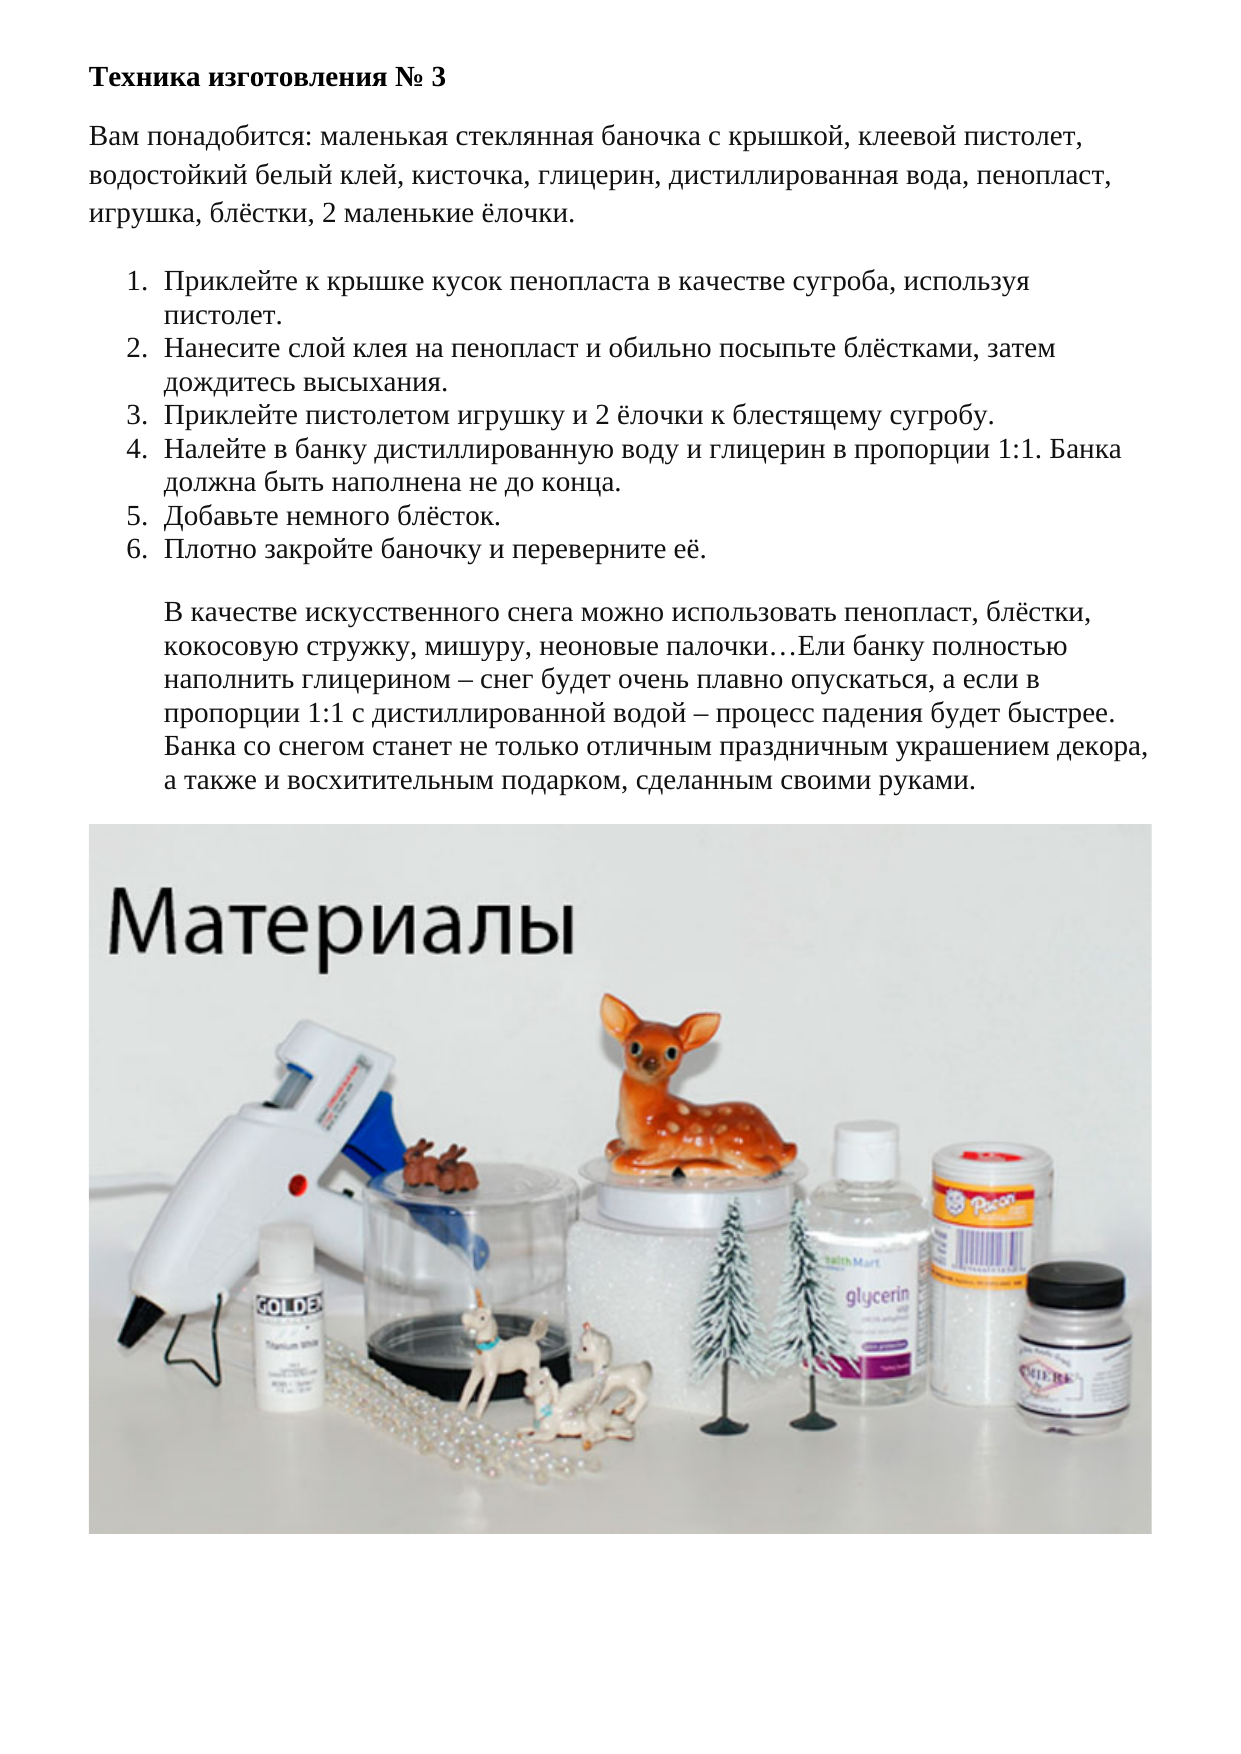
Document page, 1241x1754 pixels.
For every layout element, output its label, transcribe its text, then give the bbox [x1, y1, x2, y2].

list Налейте в банку дистиллированную воду и глицерин в пропорции 1:1. Банка должна быть наполнена не до конца. [126, 431, 1152, 498]
picture [88, 824, 1152, 1534]
list Нанесите слой клея на пенопласт и обильно посыпьте блёстками, затем дождитесь высыхания. [126, 330, 1152, 397]
text В качестве искусственного снега можно использовать пенопласт, блёстки, кокосовую стружку, мишуру, неоновые палочки…Ели банку полностью наполнить глицерином – снег будет очень плавно опускаться, а если в пропорции 1:1 с дистиллированной водой – процесс падения будет быстрее. Банка со снегом станет не только отличным праздничным украшением декора, а также и восхитительным подарком, сделанным своими руками. [164, 594, 1152, 796]
list Приклейте к крышке кусок пенопласта в качестве сугроба, используя пистолет. [126, 263, 1152, 330]
list Плотно закройте баночку и переверните её. [126, 532, 1152, 565]
list Приклейте пистолетом игрушку и 2 ёлочки к блестящему сугробу. [126, 397, 1152, 431]
text Вам понадобится: маленькая стеклянная баночка с крышкой, клеевой пистолет, водостойкий белый клей, кисточка, глицерин, дистиллированная вода, пенопласт, игрушка, блёстки, 2 маленькие ёлочки. [89, 118, 1152, 229]
list Добавьте немного блёсток. [126, 498, 1152, 532]
text Техника изготовления № 3 [89, 59, 1152, 93]
